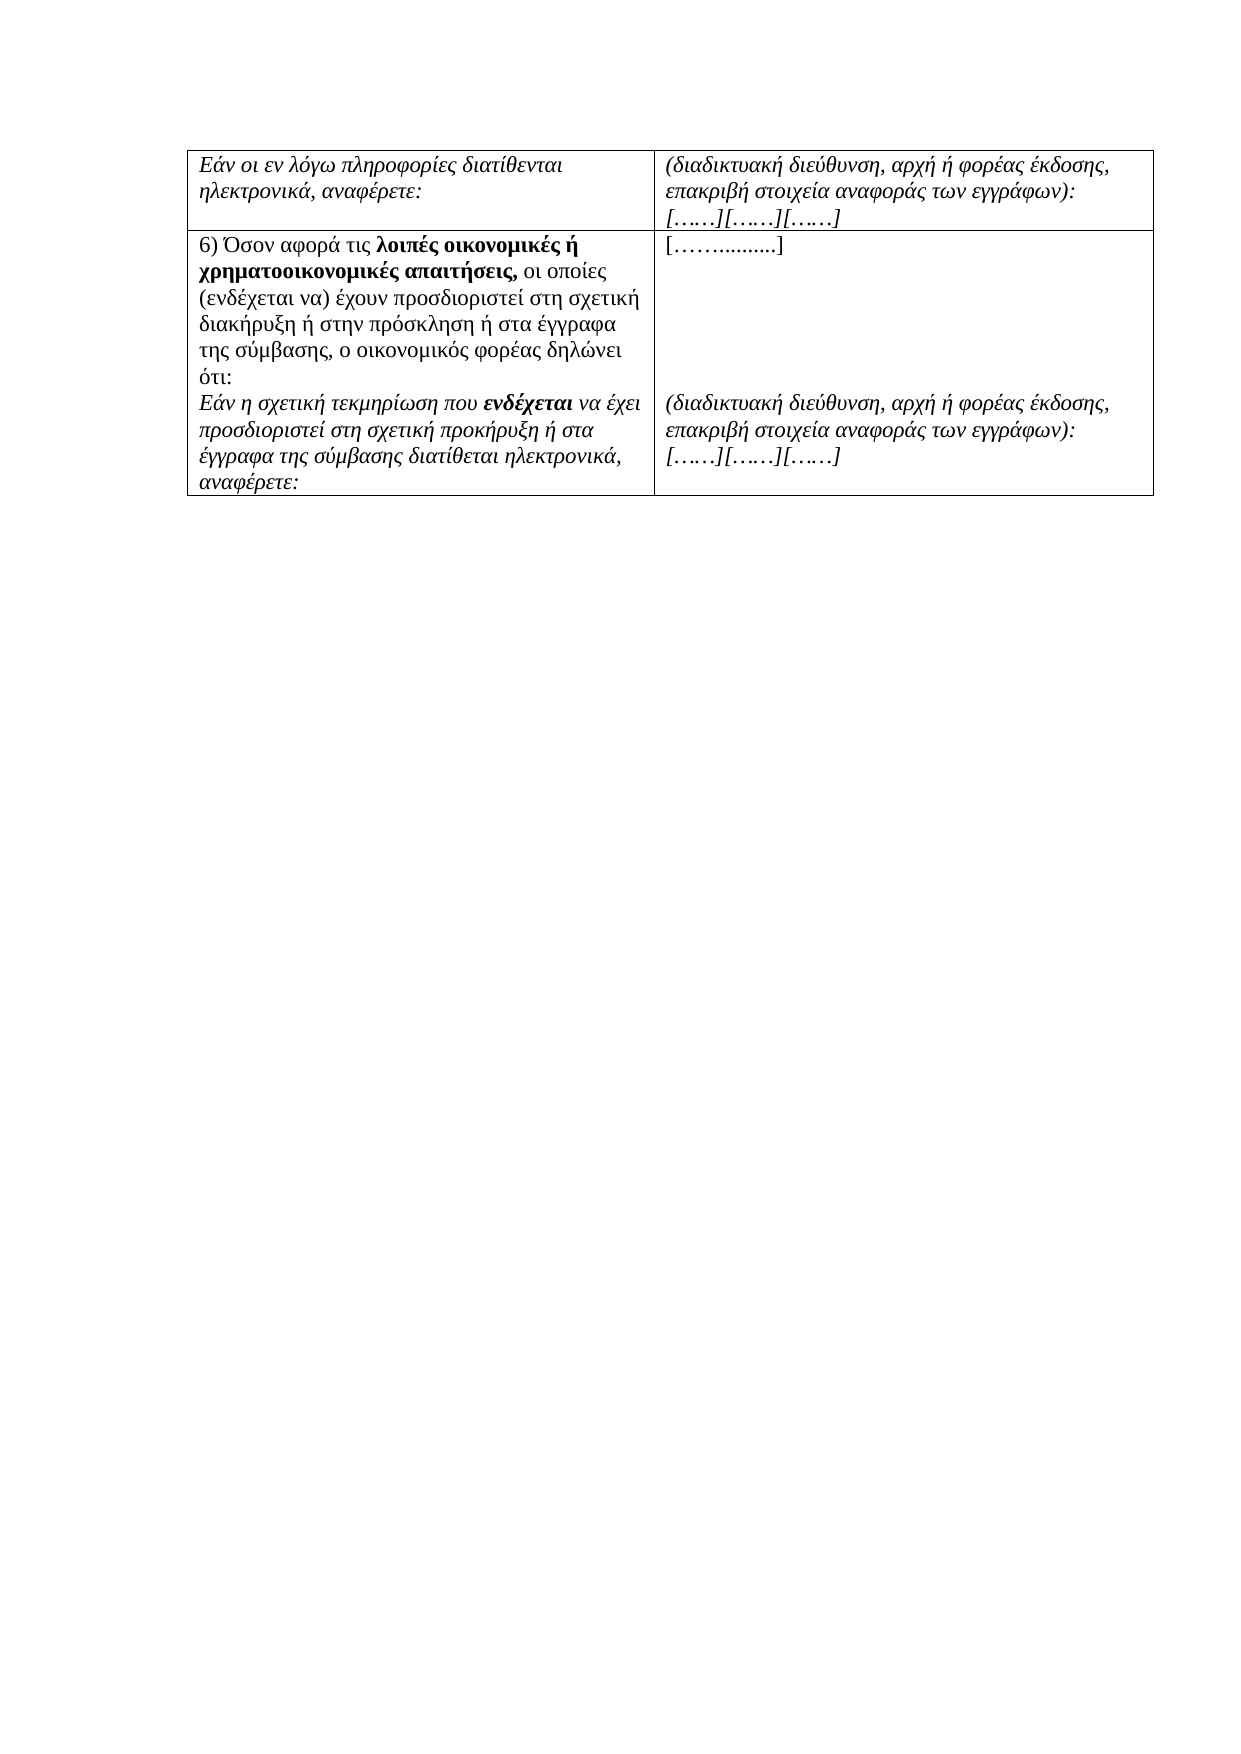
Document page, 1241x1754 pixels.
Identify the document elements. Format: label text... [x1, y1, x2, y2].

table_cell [655, 151, 1153, 230]
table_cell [188, 151, 654, 230]
table_cell 6) Όσον αφορά τις λοιπές οικονομικές ή χρηματοοικονομικές απαιτήσεις, οι οποίες (ενδέχεται να) έχουν προσδιοριστεί στη σχετική διακήρυξη ή στην πρόσκληση ή στα έγγραφα της σύμβασης, ο οικονομικός φορέας δηλώνει ότι: Εάν η σχετική τεκμηρίωση που ενδέχεται να έχει προσδιοριστεί στη σχετική προκήρυξη ή στα έγγραφα της σύμβασης διατίθεται ηλεκτρονικά, αναφέρετε: [188, 231, 654, 495]
table_cell [……..........] (διαδικτυακή διεύθυνση, αρχή ή φορέας έκδοσης, επακριβή στοιχεία αναφοράς των εγγράφων): [……][……][……] [655, 231, 1153, 495]
